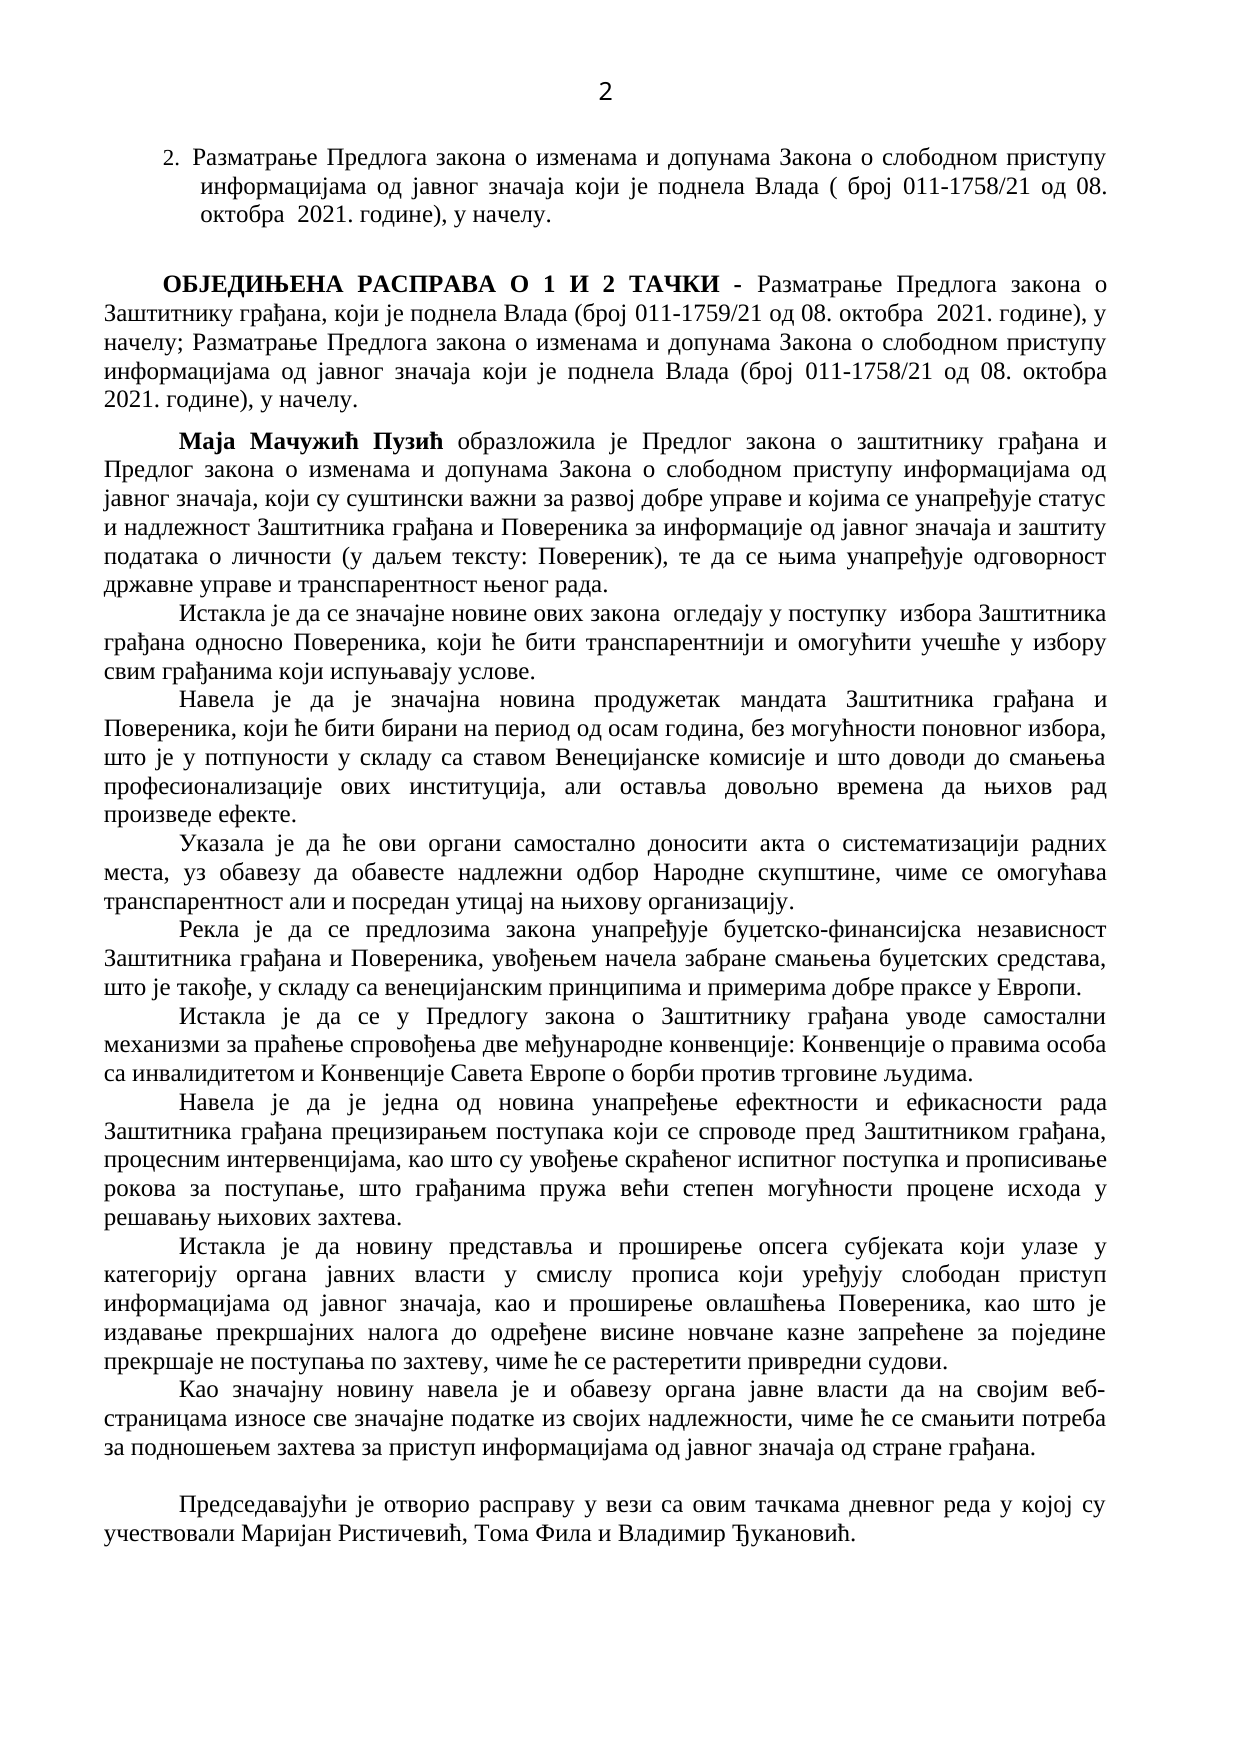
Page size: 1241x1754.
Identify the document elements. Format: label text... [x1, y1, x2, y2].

text Указала је да ће ови органи самостално доносити акта о систематизацији радних места, уз обавезу да обавесте надлежни одбор Народне скупштине, чиме се омогућава транспарентност али и посредан утицај на њихову организацију. [103, 828, 1107, 914]
text Као значајну новину навела је и обавезу органа јавне власти да на својим веб-страницама износе све значајне податке из својих надлежности, чиме ће се смањити потреба за подношењем захтева за приступ информацијама од јавног значаја од стране грађана. [103, 1374, 1107, 1461]
text Рекла је да се предлозима закона унапређује буџетско-финансијска независност Заштитника грађана и Повереника, увођењем начела забране смањења буџетских средстава, што је такође, у складу са венецијанским принципима и примерима добре праксе у Европи. [103, 914, 1107, 1001]
text Навела је да је значајна новина продужетак мандата Заштитника грађана и Повереника, који ће бити бирани на период од осам година, без могућности поновног избора, што је у потпуности у складу са ставом Венецијанске комисије и што доводи до смањења професионализације ових институција, али оставља довољно времена да њихов рад произведе ефекте. [103, 684, 1107, 828]
text Председавајући је отворио расправу у вези са овим тачкама дневног реда у којој су учествовали Маријан Ристичевић, Тома Фила и Владимир Ђукановић. [103, 1489, 1107, 1547]
text Навела је да је једна од новина унапређење ефектности и ефикасности рада Заштитника грађана прецизирањем поступака који се спроводе пред Заштитником грађана, процесним интервенцијама, као што су увођење скраћеног испитног поступка и прописивање рокова за поступање, што грађанима пружа већи степен могућности процене исхода у решавању њихових захтева. [103, 1087, 1107, 1231]
text Истакла је да се значајне новине ових закона огледају у поступку избора Заштитника грађана односно Повереника, који ће бити транспарентнији и омогућити учешће у избору свим грађанима који испуњавају услове. [103, 598, 1107, 684]
text Истакла је да новину представља и проширење опсега субјеката који улазе у категорију органа јавних власти у смислу прописа који уређују слободан приступ информацијама од јавног значаја, као и проширење овлашћења Повереника, као што је издавање прекршајних налога до одређене висине новчане казне запрећене за поједине прекршаје не поступања по захтеву, чиме ће се растеретити привредни судови. [103, 1231, 1107, 1374]
list Разматрање Предлога закона о изменама и допунама Закона о слободном приступу информацијама од јавног значаја који је поднела Влада ( број 011-1758/21 од 08. октобра 2021. године), у начелу. [163, 142, 1107, 228]
text Истакла је да се у Предлогу закона о Заштитнику грађана уводе самостални механизми за праћење спровођења две међународне конвенције: Конвенције о правима особа са инвалидитетом и Конвенције Савета Европе о борби против трговине људима. [103, 1001, 1107, 1087]
text Маја Мачужић Пузић образложила је Предлог закона о заштитнику грађана и Предлог закона о изменама и допунама Закона о слободном приступу информацијама од јавног значаја, који су суштински важни за развој добре управе и којима се унапређује статус и надлежност Заштитника грађана и Повереника за информације од јавног значаја и заштиту података о личности (у даљем тексту: Повереник), те да се њима унапређује одговорност државне управе и транспарентност њеног рада. [103, 426, 1107, 598]
text ОБЈЕДИЊЕНА РАСПРАВА О 1 И 2 ТАЧКИ - Разматрање Предлога закона о Заштитнику грађана, који је поднела Влада (број 011-1759/21 од 08. октобра 2021. године), у начелу; Разматрање Предлога закона о изменама и допунама Закона о слободном приступу информацијама од јавног значаја који је поднела Влада (број 011-1758/21 од 08. октобра 2021. године), у начелу. [103, 269, 1107, 413]
